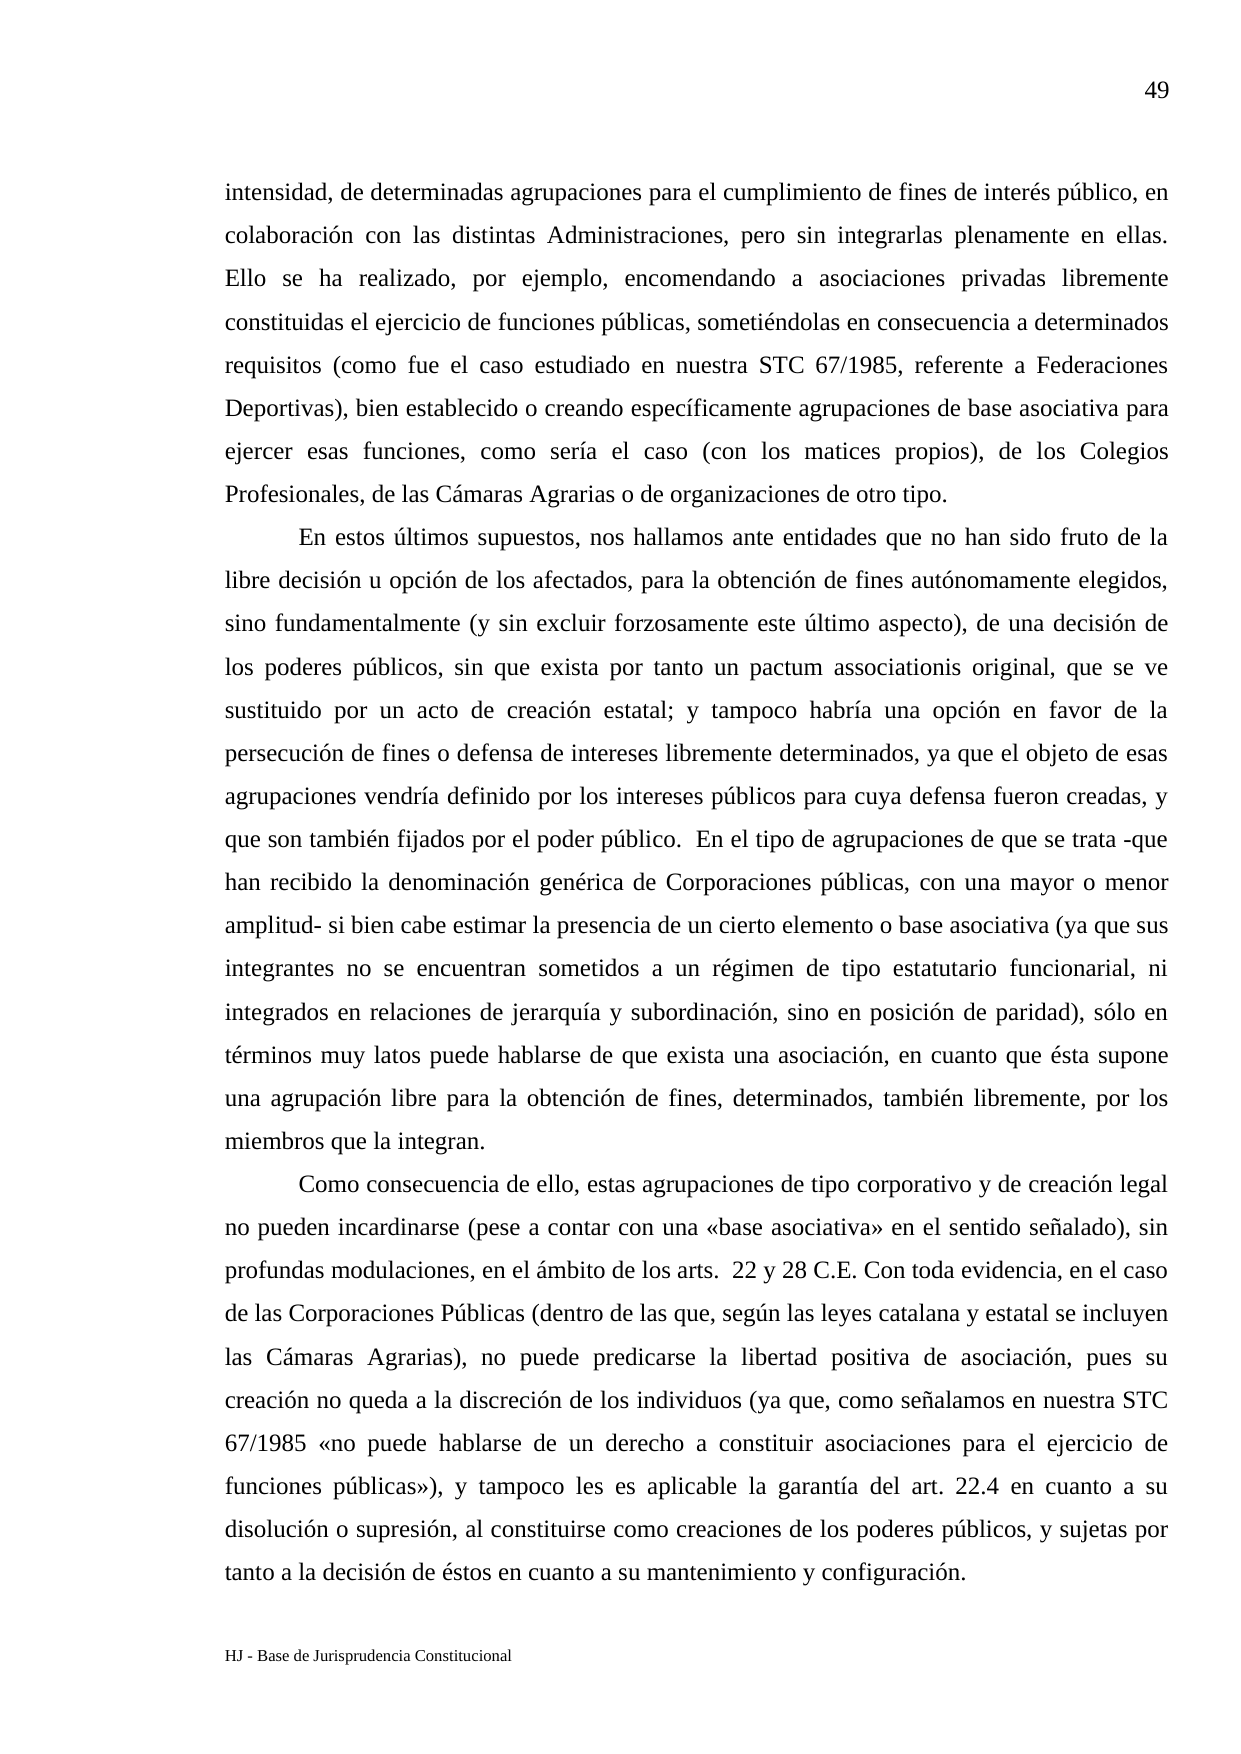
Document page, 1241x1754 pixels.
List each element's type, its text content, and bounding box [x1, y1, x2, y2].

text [224, 177, 1169, 508]
text En estos últimos supuestos, nos hallamos ante entidades que no han sido fruto de la libre decisión u opción de los afectados, para la obtención de fines autónomamente elegidos, sino fundamentalmente (y sin excluir forzosamente este último aspecto), de una decisión de los poderes públicos, sin que exista por tanto un pactum associationis original, que se ve sustituido por un acto de creación estatal; y tampoco habría una opción en favor de la persecución de fines o defensa de intereses libremente determinados, ya que el objeto de esas agrupaciones vendría definido por los intereses públicos para cuya defensa fueron creadas, y que son también fijados por el poder público. En el tipo de agrupaciones de que se trata -que han recibido la denominación genérica de Corporaciones públicas, con una mayor o menor amplitud- si bien cabe estimar la presencia de un cierto elemento o base asociativa (ya que sus integrantes no se encuentran sometidos a un régimen de tipo estatutario funcionarial, ni integrados en relaciones de jerarquía y subordinación, sino en posición de paridad), sólo en términos muy latos puede hablarse de que exista una asociación, en cuanto que ésta supone una agrupación libre para la obtención de fines, determinados, también libremente, por los miembros que la integran. [224, 522, 1169, 1155]
text Como consecuencia de ello, estas agrupaciones de tipo corporativo y de creación legal no pueden incardinarse (pese a contar con una «base asociativa» en el sentido señalado), sin profundas modulaciones, en el ámbito de los arts. 22 y 28 C.E. Con toda evidencia, en el caso de las Corporaciones Públicas (dentro de las que, según las leyes catalana y estatal se incluyen las Cámaras Agrarias), no puede predicarse la libertad positiva de asociación, pues su creación no queda a la discreción de los individuos (ya que, como señalamos en nuestra STC 67/1985 «no puede hablarse de un derecho a constituir asociaciones para el ejercicio de funciones públicas»), y tampoco les es aplicable la garantía del art. 22.4 en cuanto a su disolución o supresión, al constituirse como creaciones de los poderes públicos, y sujetas por tanto a la decisión de éstos en cuanto a su mantenimiento y configuración. [224, 1169, 1169, 1586]
